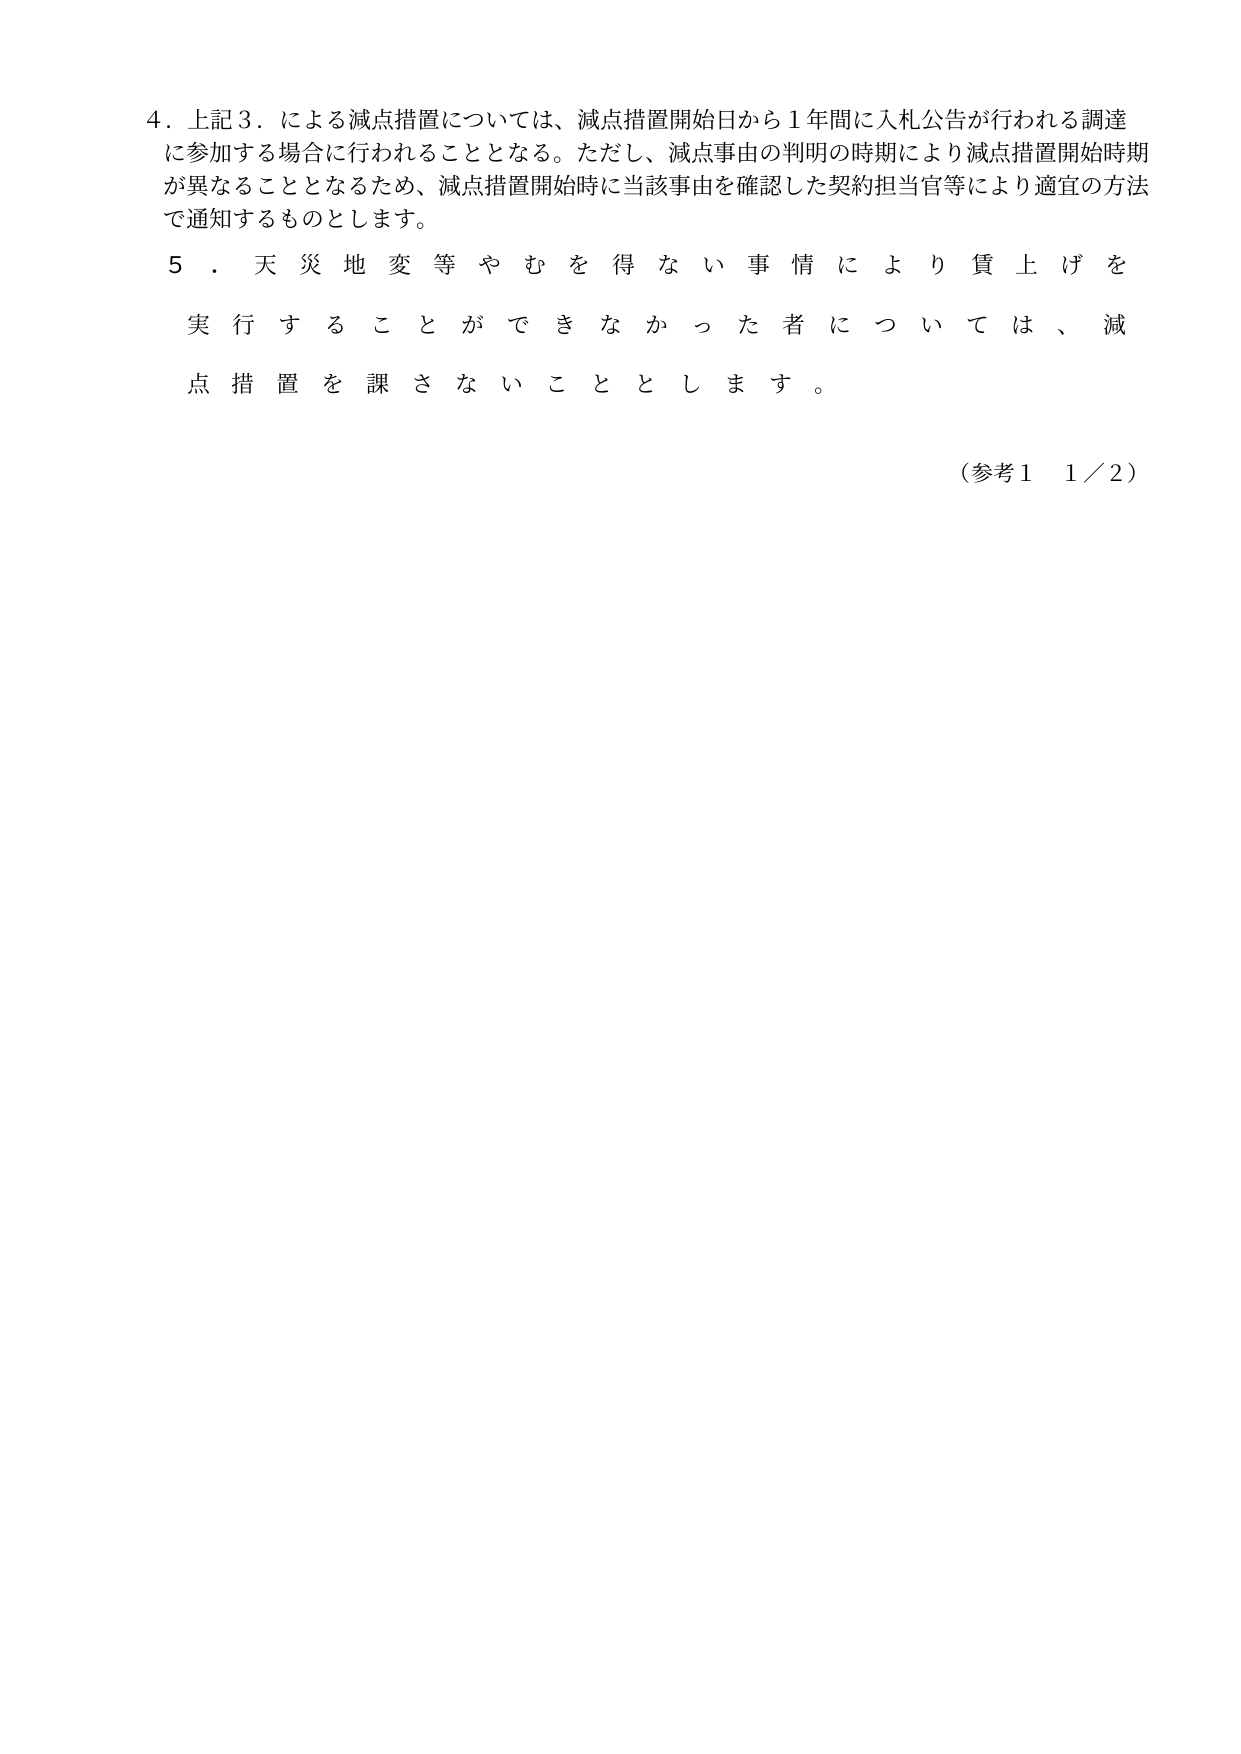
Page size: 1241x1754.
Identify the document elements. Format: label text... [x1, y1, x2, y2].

text ５．天災地変等やむを得ない事情により賃上げを実行することができなかった者については、減点措置を課さないこととします。 [145, 234, 1150, 412]
text ４．上記３．による減点措置については、減点措置開始日から１年間に入札公告が行われる調達に参加する場合に行われることとなる。ただし、減点事由の判明の時期により減点措置開始時期が異なることとなるため、減点措置開始時に当該事由を確認した契約担当官等により適宜の方法で通知するものとします。 [142, 102, 1150, 234]
text （参考１ １／２） [120, 442, 1150, 502]
